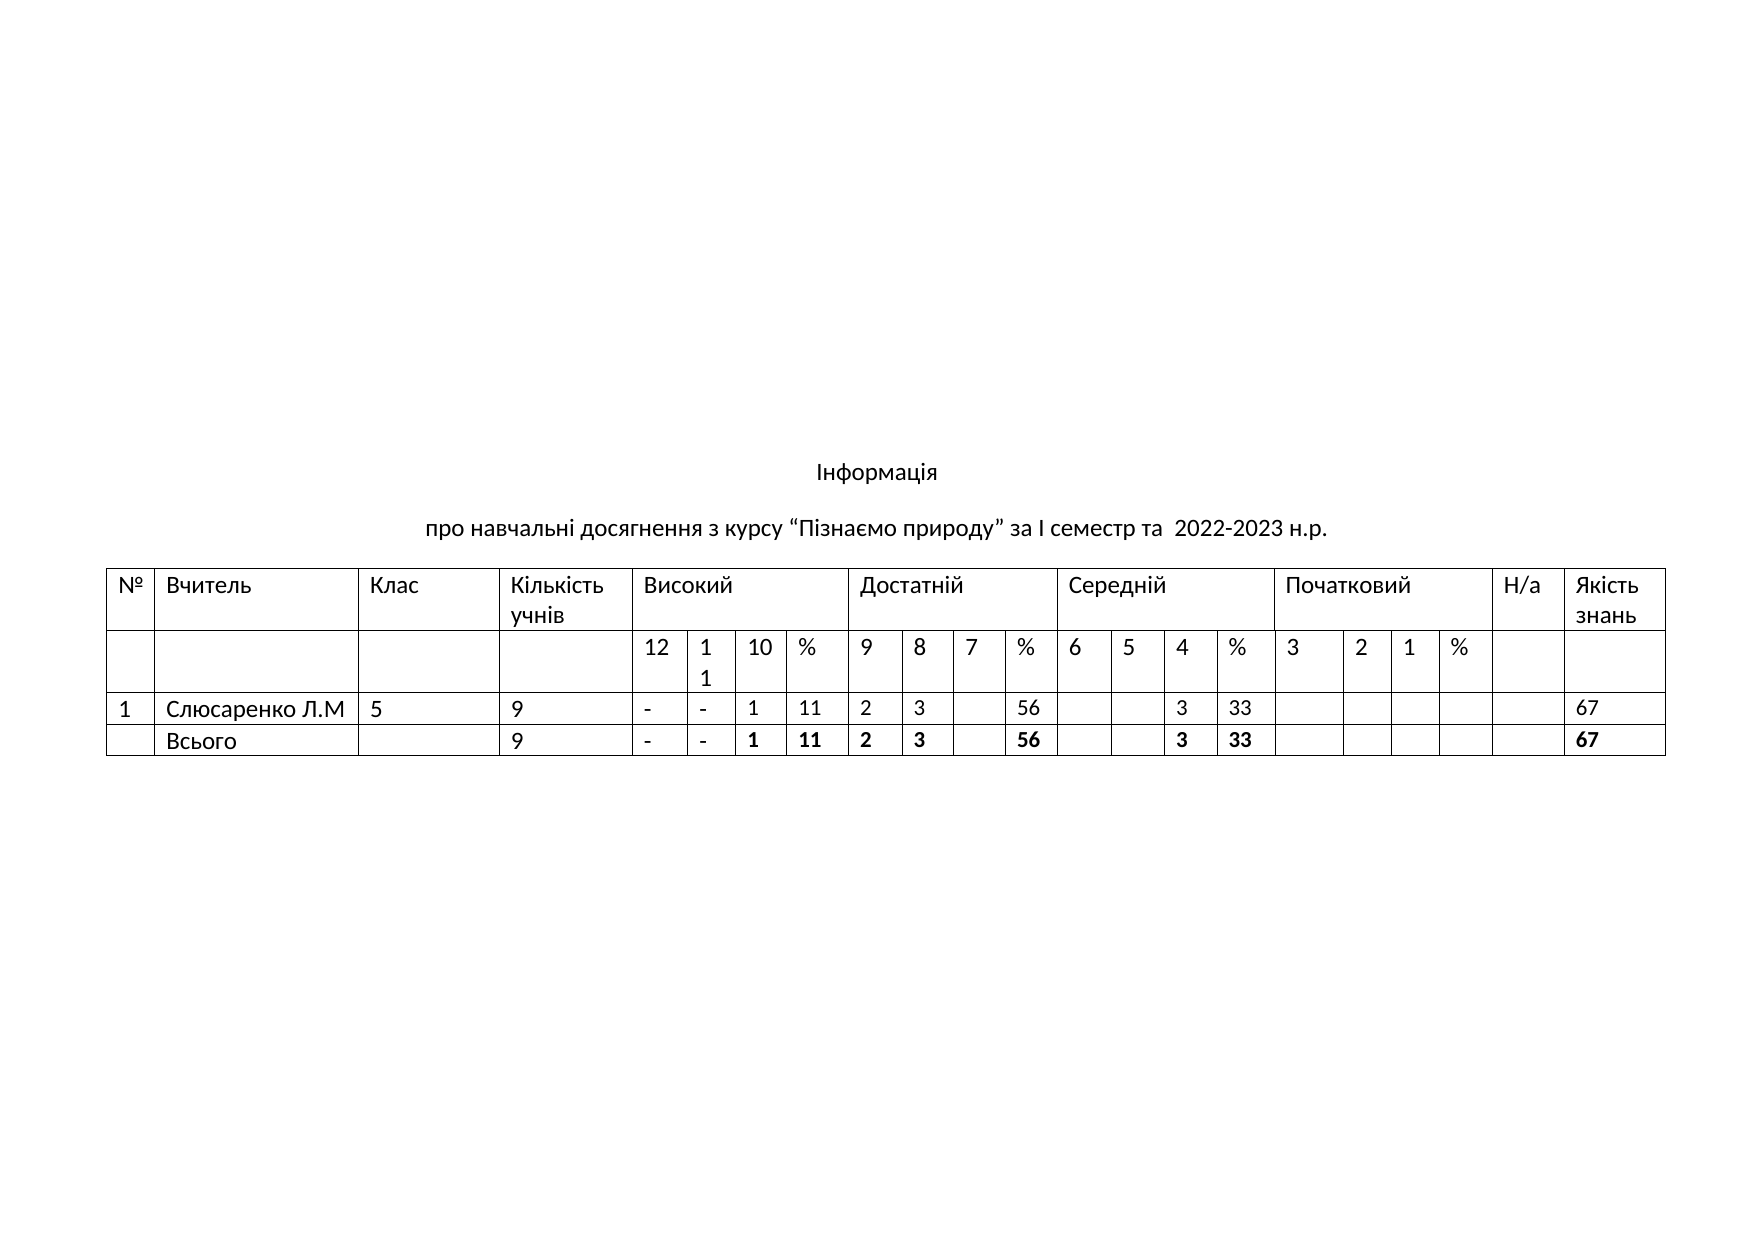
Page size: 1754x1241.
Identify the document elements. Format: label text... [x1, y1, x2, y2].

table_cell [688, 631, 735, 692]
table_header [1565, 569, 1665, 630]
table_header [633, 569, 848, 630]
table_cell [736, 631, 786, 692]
text про навчальні досягнення з курсу “Пізнаємо природу” за І семестр та 2022-2023 н.р. [118, 512, 1636, 543]
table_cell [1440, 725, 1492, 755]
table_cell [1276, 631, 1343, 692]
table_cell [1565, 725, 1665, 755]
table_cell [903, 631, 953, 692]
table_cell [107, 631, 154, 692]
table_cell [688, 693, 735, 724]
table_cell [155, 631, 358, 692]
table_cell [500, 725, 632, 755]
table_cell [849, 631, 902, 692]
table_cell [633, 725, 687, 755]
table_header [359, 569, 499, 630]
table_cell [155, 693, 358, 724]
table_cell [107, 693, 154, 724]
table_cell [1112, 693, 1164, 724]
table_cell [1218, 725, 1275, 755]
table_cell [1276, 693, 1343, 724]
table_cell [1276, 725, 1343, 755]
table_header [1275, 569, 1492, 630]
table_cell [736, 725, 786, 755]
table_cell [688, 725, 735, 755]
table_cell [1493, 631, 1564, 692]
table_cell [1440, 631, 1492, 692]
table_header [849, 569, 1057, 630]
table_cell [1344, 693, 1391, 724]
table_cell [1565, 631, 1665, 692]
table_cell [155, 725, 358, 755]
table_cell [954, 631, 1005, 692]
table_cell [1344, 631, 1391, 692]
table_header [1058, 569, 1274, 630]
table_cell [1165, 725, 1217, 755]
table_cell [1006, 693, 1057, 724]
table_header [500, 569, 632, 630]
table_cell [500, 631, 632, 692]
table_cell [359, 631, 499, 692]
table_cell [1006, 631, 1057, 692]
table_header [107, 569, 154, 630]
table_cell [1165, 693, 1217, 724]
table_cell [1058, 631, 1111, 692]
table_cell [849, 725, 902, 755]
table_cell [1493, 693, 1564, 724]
text Інформація [118, 456, 1636, 487]
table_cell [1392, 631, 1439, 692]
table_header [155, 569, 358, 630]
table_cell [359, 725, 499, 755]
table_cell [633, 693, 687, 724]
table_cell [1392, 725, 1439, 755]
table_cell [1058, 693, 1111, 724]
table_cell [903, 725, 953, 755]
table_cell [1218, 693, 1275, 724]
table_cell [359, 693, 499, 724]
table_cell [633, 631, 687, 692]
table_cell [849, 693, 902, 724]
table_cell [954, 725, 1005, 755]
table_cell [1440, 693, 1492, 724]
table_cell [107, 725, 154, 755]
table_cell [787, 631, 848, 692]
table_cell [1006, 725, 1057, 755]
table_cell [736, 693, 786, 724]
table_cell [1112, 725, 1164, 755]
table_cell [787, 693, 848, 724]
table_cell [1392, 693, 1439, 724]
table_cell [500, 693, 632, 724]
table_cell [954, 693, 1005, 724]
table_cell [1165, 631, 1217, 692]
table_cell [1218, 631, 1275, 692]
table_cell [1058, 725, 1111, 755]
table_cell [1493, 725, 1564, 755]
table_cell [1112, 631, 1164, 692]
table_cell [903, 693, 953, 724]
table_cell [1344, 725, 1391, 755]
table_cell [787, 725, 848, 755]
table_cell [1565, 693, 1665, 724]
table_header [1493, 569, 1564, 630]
